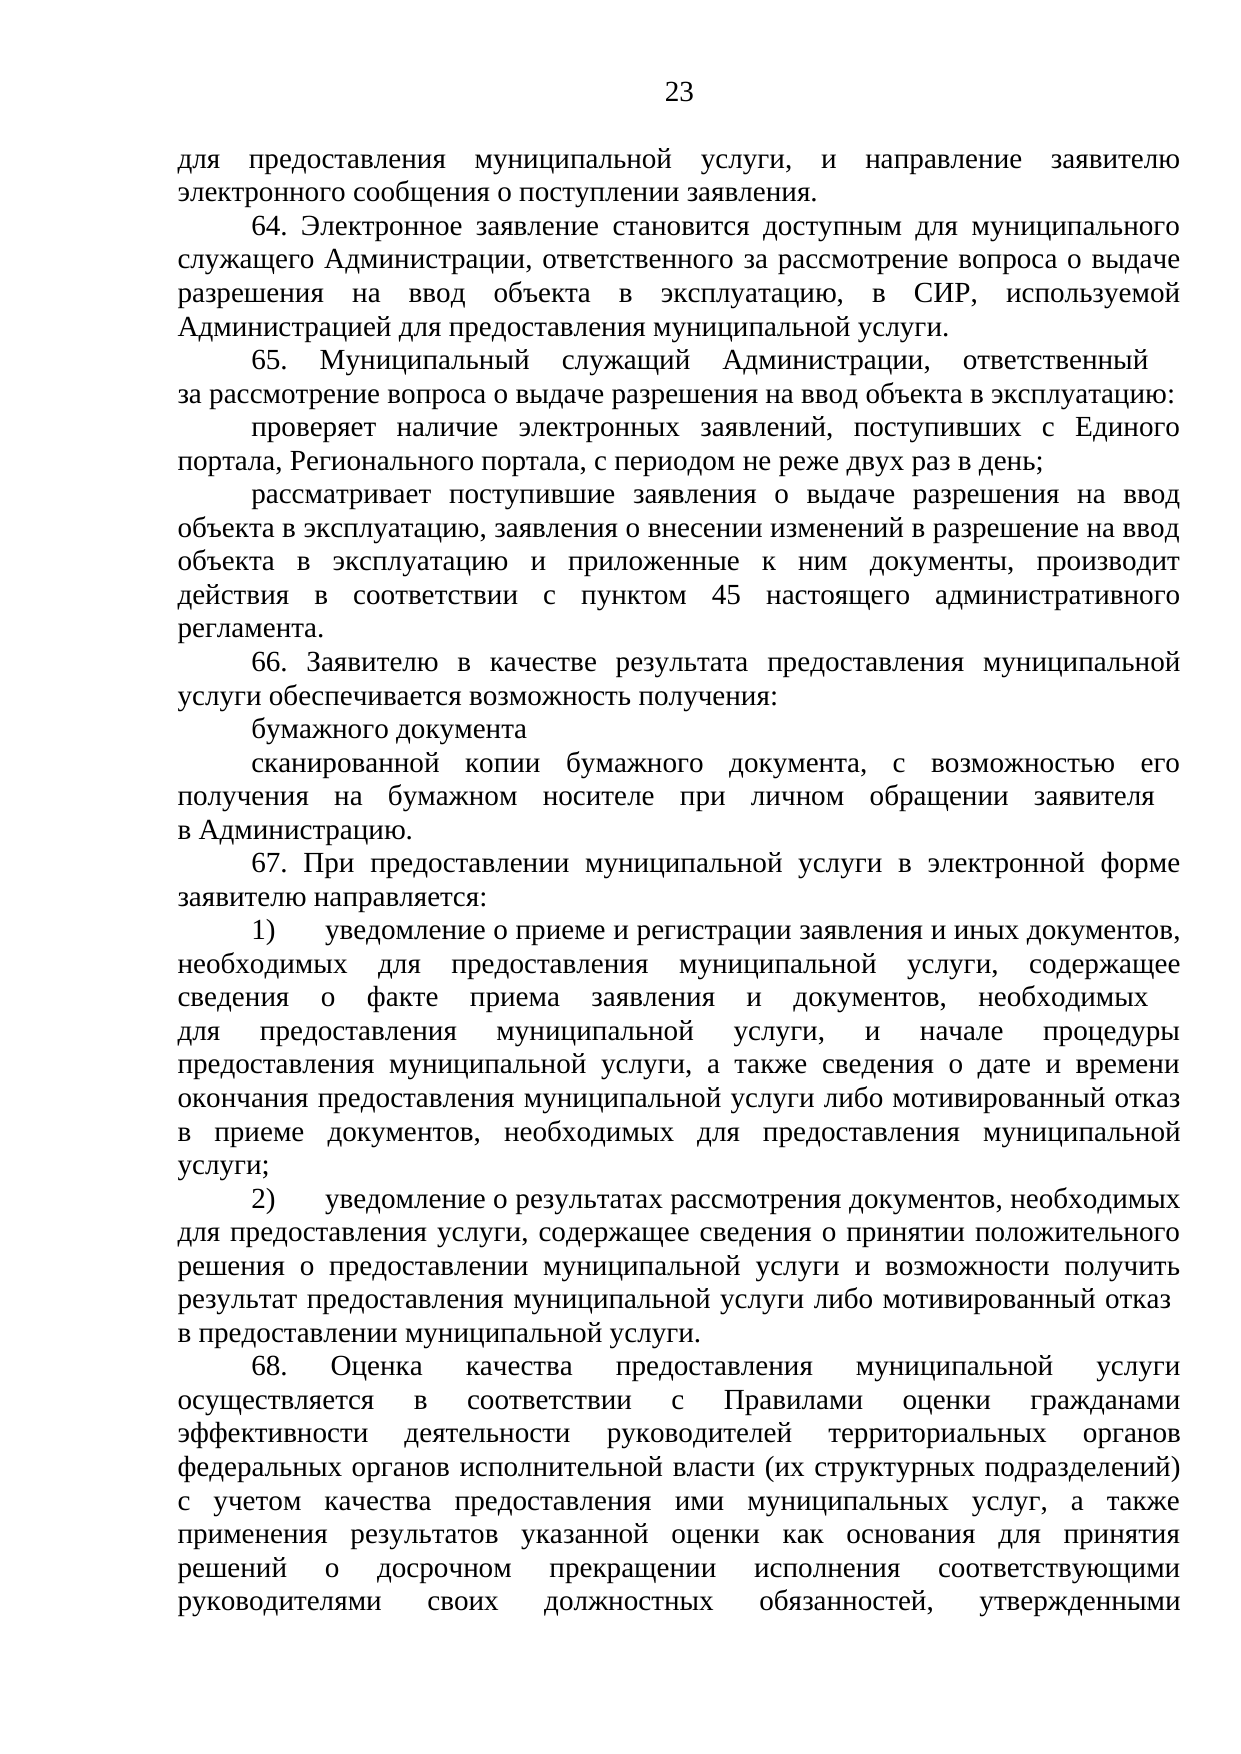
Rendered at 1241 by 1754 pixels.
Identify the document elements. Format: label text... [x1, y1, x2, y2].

text 64. Электронное заявление становится доступным для муниципального служащего Администрации, ответственного за рассмотрение вопроса о выдаче разрешения на ввод объекта в эксплуатацию, в СИР, используемой Администрацией для предоставления муниципальной услуги. [177, 208, 1181, 342]
text бумажного документа [177, 711, 1181, 745]
text рассматривает поступившие заявления о выдаче разрешения на ввод объекта в эксплуатацию, заявления о внесении изменений в разрешение на ввод объекта в эксплуатацию и приложенные к ним документы, производит действия в соответствии с пунктом 45 настоящего административного регламента. [177, 476, 1181, 644]
text сканированной копии бумажного документа, с возможностью его получения на бумажном носителе при личном обращении заявителя в Администрацию. [177, 745, 1181, 845]
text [177, 141, 1181, 208]
text 66. Заявителю в качестве результата предоставления муниципальной услуги обеспечивается возможность получения: [177, 644, 1181, 711]
text проверяет наличие электронных заявлений, поступивших с Единого портала, Регионального портала, с периодом не реже двух раз в день; [177, 409, 1181, 476]
text 1) уведомление о приеме и регистрации заявления и иных документов, необходимых для предоставления муниципальной услуги, содержащее сведения о факте приема заявления и документов, необходимых для предоставления муниципальной услуги, и начале процедуры предоставления муниципальной услуги, а также сведения о дате и времени окончания предоставления муниципальной услуги либо мотивированный отказ в приеме документов, необходимых для предоставления муниципальной услуги; [177, 912, 1181, 1181]
text 67. При предоставлении муниципальной услуги в электронной форме заявителю направляется: [177, 845, 1181, 912]
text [177, 1348, 1181, 1617]
text 2) уведомление о результатах рассмотрения документов, необходимых для предоставления услуги, содержащее сведения о принятии положительного решения о предоставлении муниципальной услуги и возможности получить результат предоставления муниципальной услуги либо мотивированный отказ в предоставлении муниципальной услуги. [177, 1181, 1181, 1348]
text 65. Муниципальный служащий Администрации, ответственный за рассмотрение вопроса о выдаче разрешения на ввод объекта в эксплуатацию: [177, 342, 1181, 409]
